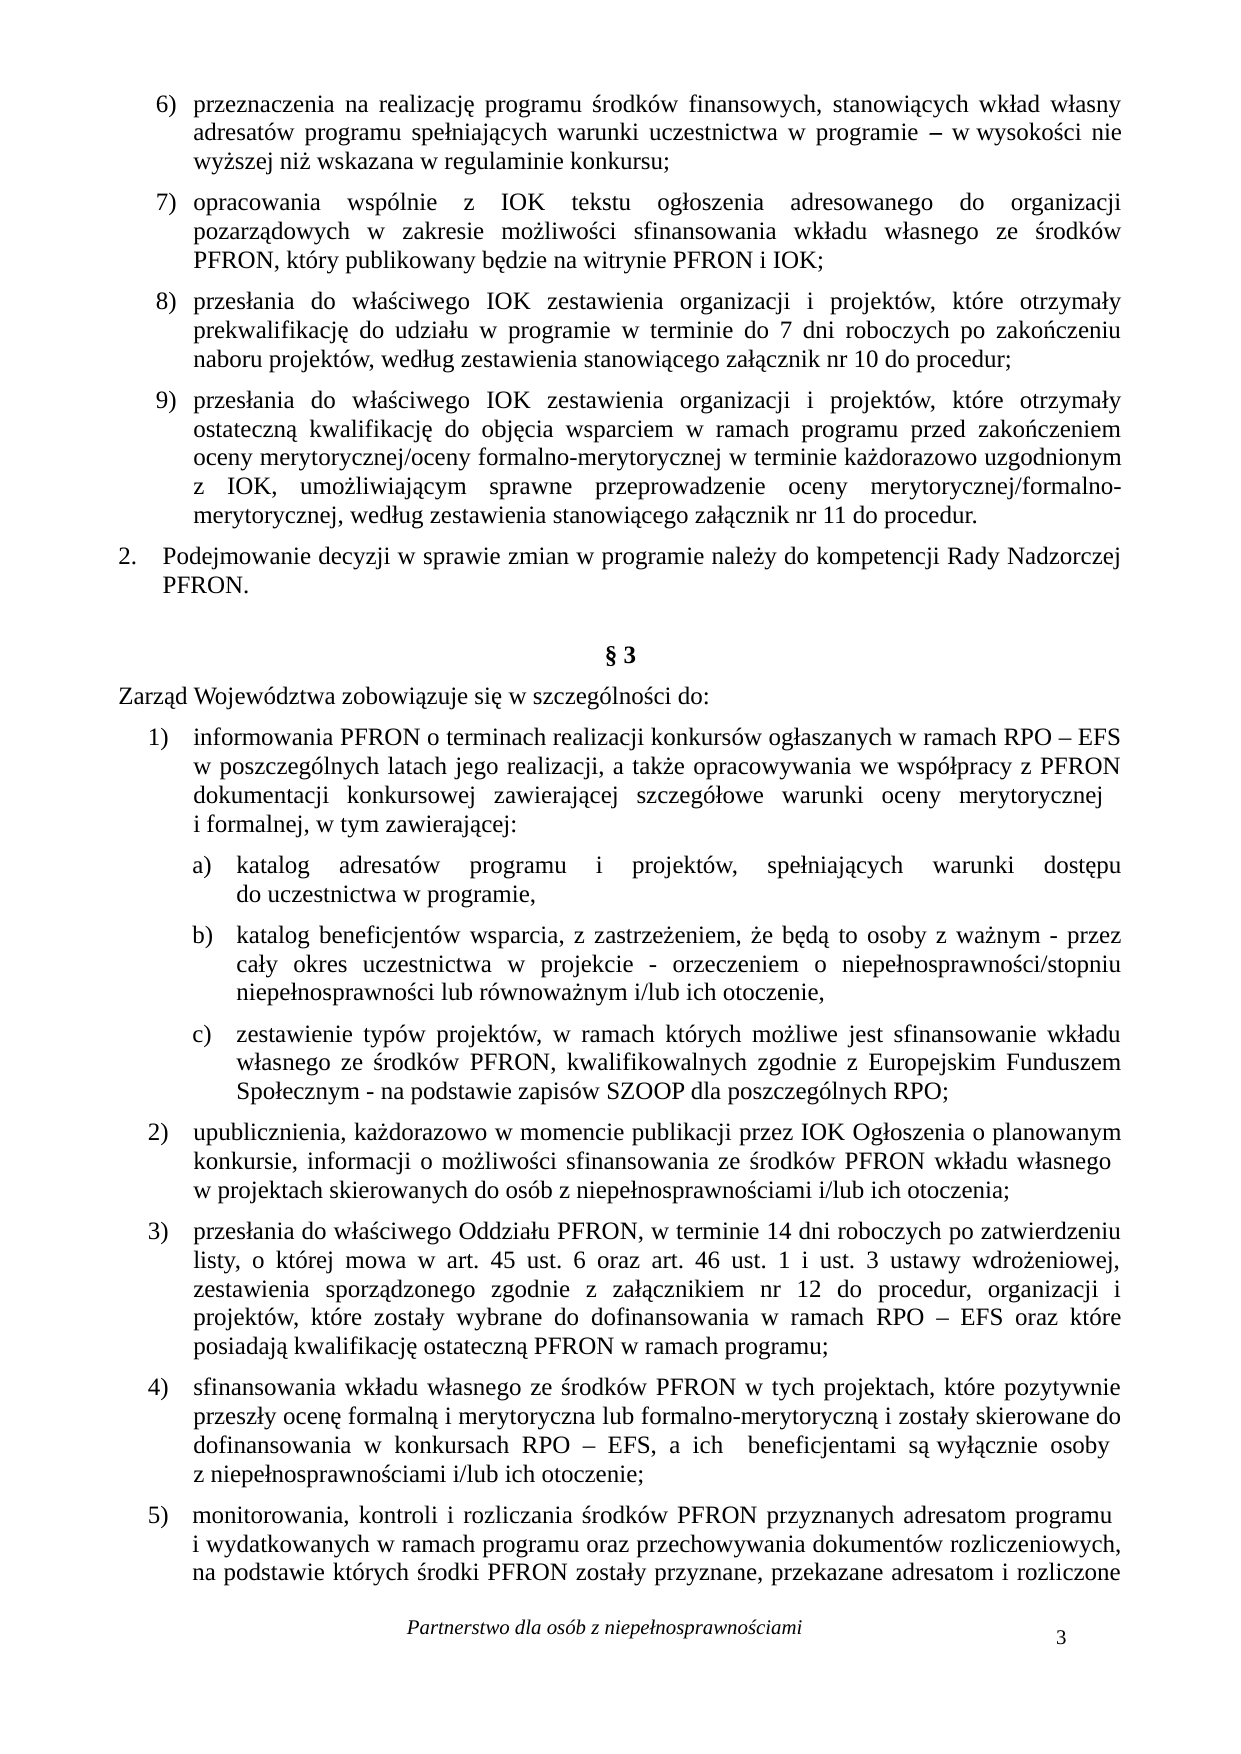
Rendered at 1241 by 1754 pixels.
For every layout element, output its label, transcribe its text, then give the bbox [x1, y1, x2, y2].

list upublicznienia, każdorazowo w momencie publikacji przez IOK Ogłoszenia o planowanym konkursie, informacji o możliwości sfinansowania ze środków PFRON wkładu własnego w projektach skierowanych do osób z niepełnosprawnościami i/lub ich otoczenia; [148, 1117, 1122, 1204]
list opracowania wspólnie z IOK tekstu ogłoszenia adresowanego do organizacji pozarządowych w zakresie możliwości sfinansowania wkładu własnego ze środków PFRON, który publikowany będzie na witrynie PFRON i IOK; [156, 187, 1122, 274]
list przesłania do właściwego IOK zestawienia organizacji i projektów, które otrzymały prekwalifikację do udziału w programie w terminie do 7 dni roboczych po zakończeniu naboru projektów, według zestawienia stanowiącego załącznik nr 10 do procedur; [156, 286, 1122, 372]
list katalog adresatów programu i projektów, spełniających warunki dostępu do uczestnictwa w programie, [192, 850, 1122, 907]
list sfinansowania wkładu własnego ze środków PFRON w tych projektach, które pozytywnie przeszły ocenę formalną i merytoryczna lub formalno-merytoryczną i zostały skierowane do dofinansowania w konkursach RPO – EFS, a ich beneficjentami są wyłącznie osoby z niepełnosprawnościami i/lub ich otoczenie; [148, 1372, 1122, 1487]
list przeznaczenia na realizację programu środków finansowych, stanowiących wkład własny adresatów programu spełniających warunki uczestnictwa w programie – w wysokości nie wyższej niż wskazana w regulaminie konkursu; [156, 89, 1122, 175]
text Zarząd Województwa zobowiązuje się w szczególności do: [118, 681, 1122, 710]
list katalog beneficjentów wsparcia, z zastrzeżeniem, że będą to osoby z ważnym - przez cały okres uczestnictwa w projekcie - orzeczeniem o niepełnosprawności/stopniu niepełnosprawności lub równoważnym i/lub ich otoczenie, [192, 920, 1122, 1006]
list zestawienie typów projektów, w ramach których możliwe jest sfinansowanie wkładu własnego ze środków PFRON, kwalifikowalnych zgodnie z Europejskim Funduszem Społecznym - na podstawie zapisów SZOOP dla poszczególnych RPO; [192, 1019, 1122, 1105]
list przesłania do właściwego Oddziału PFRON, w terminie 14 dni roboczych po zatwierdzeniu listy, o której mowa w art. 45 ust. 6 oraz art. 46 ust. 1 i ust. 3 ustawy wdrożeniowej, zestawienia sporządzonego zgodnie z załącznikiem nr 12 do procedur, organizacji i projektów, które zostały wybrane do dofinansowania w ramach RPO – EFS oraz które posiadają kwalifikację ostateczną PFRON w ramach programu; [148, 1216, 1122, 1360]
list informowania PFRON o terminach realizacji konkursów ogłaszanych w ramach RPO – EFS w poszczególnych latach jego realizacji, a także opracowywania we współpracy z PFRON dokumentacji konkursowej zawierającej szczegółowe warunki oceny merytorycznej i formalnej, w tym zawierającej: [148, 722, 1122, 837]
list przesłania do właściwego IOK zestawienia organizacji i projektów, które otrzymały ostateczną kwalifikację do objęcia wsparciem w ramach programu przed zakończeniem oceny merytorycznej/oceny formalno-merytorycznej w terminie każdorazowo uzgodnionym z IOK, umożliwiającym sprawne przeprowadzenie oceny merytorycznej/formalno-merytorycznej, według zestawienia stanowiącego załącznik nr 11 do procedur. [156, 385, 1122, 529]
list Podejmowanie decyzji w sprawie zmian w programie należy do kompetencji Rady Nadzorczej PFRON. [118, 541, 1122, 599]
text § 3 [118, 640, 1122, 669]
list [148, 1500, 1122, 1586]
